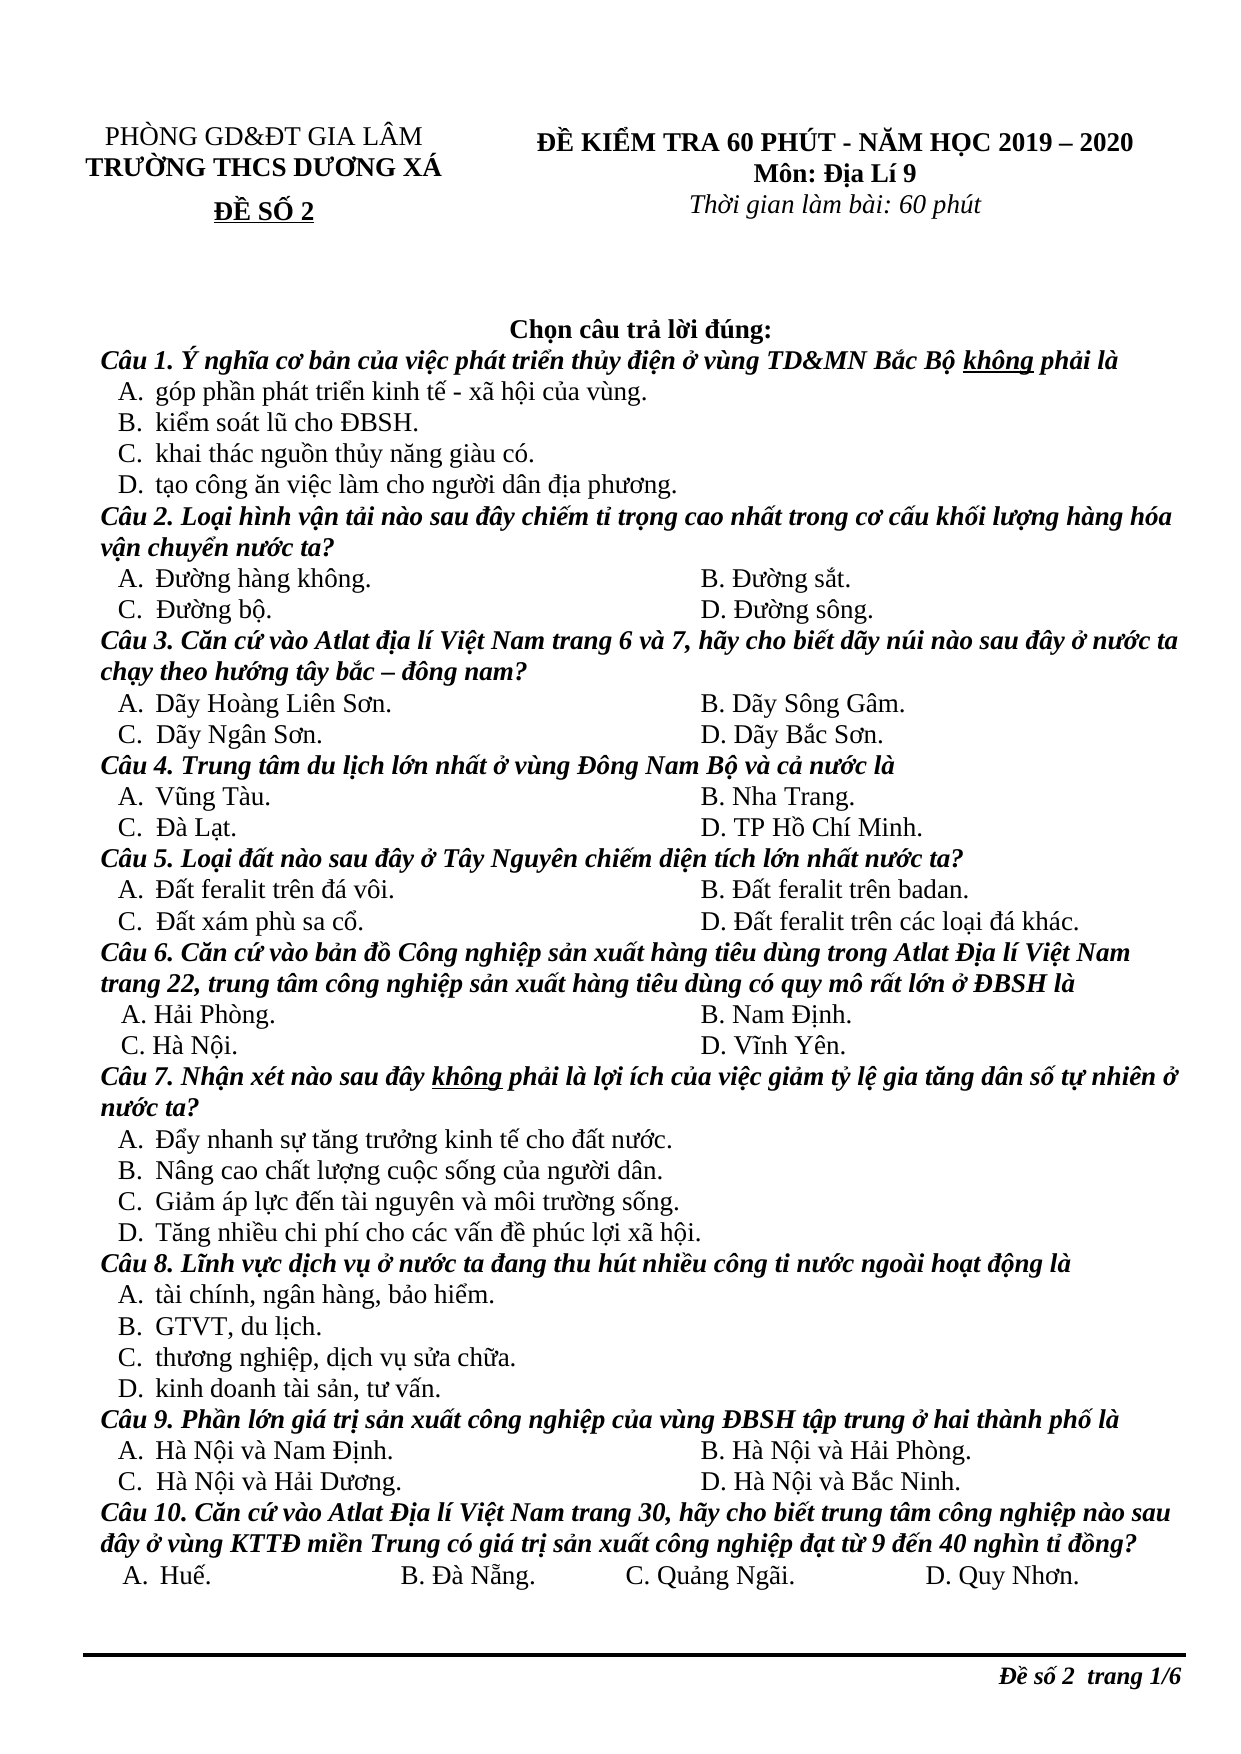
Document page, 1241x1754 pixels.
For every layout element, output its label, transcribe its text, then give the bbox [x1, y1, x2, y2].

text Câu 9. Phần lớn giá trị sản xuất công nghiệp của vùng ĐBSH tập trung ở hai thành phố là [100, 1403, 1181, 1434]
list khai thác nguồn thủy năng giàu có. [118, 437, 1181, 469]
list GTVT, du lịch. [118, 1309, 1181, 1341]
text Câu 4. Trung tâm du lịch lớn nhất ở vùng Đông Nam Bộ và cả nước là [100, 749, 1181, 780]
text Câu 1. Ý nghĩa cơ bản của việc phát triển thủy điện ở vùng TD&MN Bắc Bộ không phải là [100, 344, 1181, 375]
list Tăng nhiều chi phí cho các vấn đề phúc lợi xã hội. [118, 1216, 1181, 1247]
list Dãy Hoàng Liên Sơn. B. Dãy Sông Gâm. [118, 687, 1181, 718]
text Câu 5. Loại đất nào sau đây ở Tây Nguyên chiếm diện tích lớn nhất nước ta? [100, 842, 1181, 873]
text C. Đất xám phù sa cổ. D. Đất feralit trên các loại đá khác. [118, 905, 1181, 936]
text Câu 8. Lĩnh vực dịch vụ ở nước ta đang thu hút nhiều công ti nước ngoài hoạt động là [100, 1247, 1181, 1278]
list Vũng Tàu. B. Nha Trang. [118, 780, 1181, 811]
list tài chính, ngân hàng, bảo hiểm. [118, 1278, 1181, 1309]
table_header ĐỀ KIỂM TRA 60 PHÚT - NĂM HỌC 2019 – 2020 Môn: Địa Lí 9 Thời gian làm bài: 60 phút [497, 120, 1173, 276]
table_header PHÒNG GD&ĐT GIA LÂM TRƯỜNG THCS DƯƠNG XÁ ĐỀ SỐ 2 [30, 120, 497, 276]
list Đất feralit trên đá vôi. B. Đất feralit trên badan. [118, 873, 1181, 905]
list Huế. B. Đà Nẵng. C. Quảng Ngãi. D. Quy Nhơn. [122, 1559, 1181, 1590]
text C. Đà Lạt. D. TP Hồ Chí Minh. [118, 811, 1181, 842]
list kiểm soát lũ cho ĐBSH. [118, 406, 1181, 437]
text Câu 7. Nhận xét nào sau đây không phải là lợi ích của việc giảm tỷ lệ gia tăng dân số tự nhiên ở nước ta? [100, 1060, 1181, 1123]
list Đẩy nhanh sự tăng trưởng kinh tế cho đất nước. [118, 1123, 1181, 1154]
text Câu 2. Loại hình vận tải nào sau đây chiếm tỉ trọng cao nhất trong cơ cấu khối lượng hàng hóa vận chuyển nước ta? [100, 500, 1181, 562]
list Giảm áp lực đến tài nguyên và môi trường sống. [118, 1185, 1181, 1216]
text Câu 3. Căn cứ vào Atlat địa lí Việt Nam trang 6 và 7, hãy cho biết dãy núi nào sau đây ở nước ta chạy theo hướng tây bắc – đông nam? [100, 624, 1181, 687]
list kinh doanh tài sản, tư vấn. [118, 1372, 1181, 1403]
list Nâng cao chất lượng cuộc sống của người dân. [118, 1154, 1181, 1185]
list Hà Nội và Nam Định. B. Hà Nội và Hải Phòng. [118, 1434, 1181, 1465]
text A. Hải Phòng. B. Nam Định. [100, 998, 1181, 1029]
list góp phần phát triển kinh tế - xã hội của vùng. [118, 375, 1181, 406]
text C. Dãy Ngân Sơn. D. Dãy Bắc Sơn. [118, 718, 1181, 749]
text Câu 6. Căn cứ vào bản đồ Công nghiệp sản xuất hàng tiêu dùng trong Atlat Địa lí Việt Nam trang 22, trung tâm công nghiệp sản xuất hàng tiêu dùng có quy mô rất lớn ở ĐBSH là [100, 936, 1181, 998]
list Đường hàng không. B. Đường sắt. [118, 562, 1181, 593]
text Câu 10. Căn cứ vào Atlat Địa lí Việt Nam trang 30, hãy cho biết trung tâm công nghiệp nào sau đây ở vùng KTTĐ miền Trung có giá trị sản xuất công nghiệp đạt từ 9 đến 40 nghìn tỉ đồng? [100, 1496, 1181, 1559]
text C. Đường bộ. D. Đường sông. [118, 593, 1181, 624]
list thương nghiệp, dịch vụ sửa chữa. [118, 1341, 1181, 1372]
text C. Hà Nội. D. Vĩnh Yên. [100, 1029, 1181, 1060]
text C. Hà Nội và Hải Dương. D. Hà Nội và Bắc Ninh. [118, 1465, 1181, 1496]
list tạo công ăn việc làm cho người dân địa phương. [118, 469, 1181, 500]
text Chọn câu trả lời đúng: [100, 313, 1181, 344]
